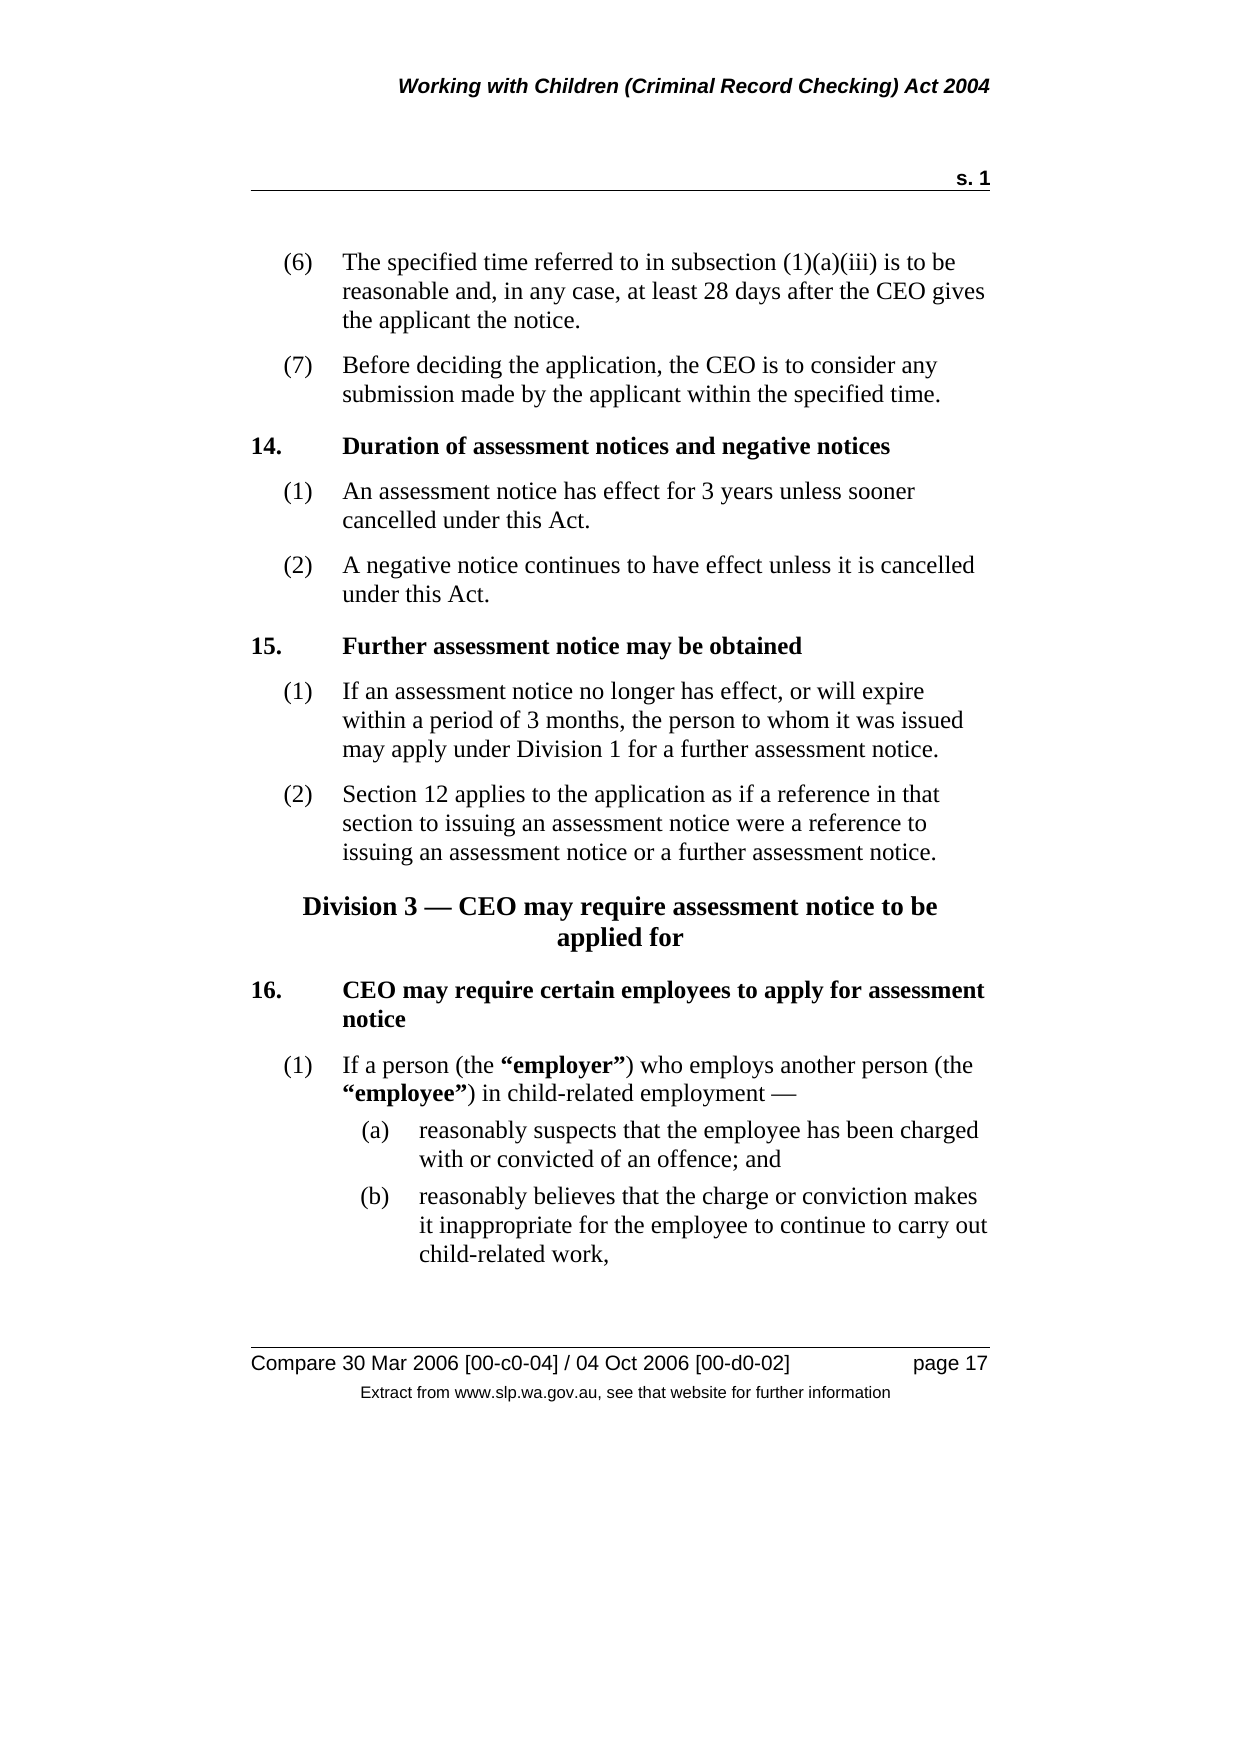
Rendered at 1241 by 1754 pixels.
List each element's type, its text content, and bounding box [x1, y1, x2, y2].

text (a) reasonably suspects that the employee has been charged with or convicted of an offence; and [251, 1116, 990, 1173]
text (2) Section 12 applies to the application as if a reference in that section to issuing an assessment notice were a reference to issuing an assessment notice or a further assessment notice. [251, 779, 990, 865]
text (2) A negative notice continues to have effect unless it is cancelled under this Act. [251, 550, 990, 608]
subtitle Division 3 — CEO may require assessment notice to be applied for [251, 890, 990, 953]
text (1) If a person (the “employer”) who employs another person (the “employee”) in child-related employment — [251, 1050, 990, 1107]
text (7) Before deciding the application, the CEO is to consider any submission made by the applicant within the specified time. [251, 350, 990, 408]
subtitle 15. Further assessment notice may be obtained [251, 631, 990, 659]
text (b) reasonably believes that the charge or conviction makes it inappropriate for the employee to continue to carry out child-related work, [251, 1181, 990, 1268]
text (1) If an assessment notice no longer has effect, or will expire within a period of 3 months, the person to whom it was issued may apply under Division 1 for a further assessment notice. [251, 676, 990, 762]
text (1) An assessment notice has effect for 3 years unless sooner cancelled under this Act. [251, 476, 990, 534]
text (6) The specified time referred to in subsection (1)(a)(iii) is to be reasonable and, in any case, at least 28 days after the CEO gives the applicant the notice. [251, 247, 990, 334]
subtitle 16. CEO may require certain employees to apply for assessment notice [251, 976, 990, 1033]
subtitle 14. Duration of assessment notices and negative notices [251, 431, 990, 459]
